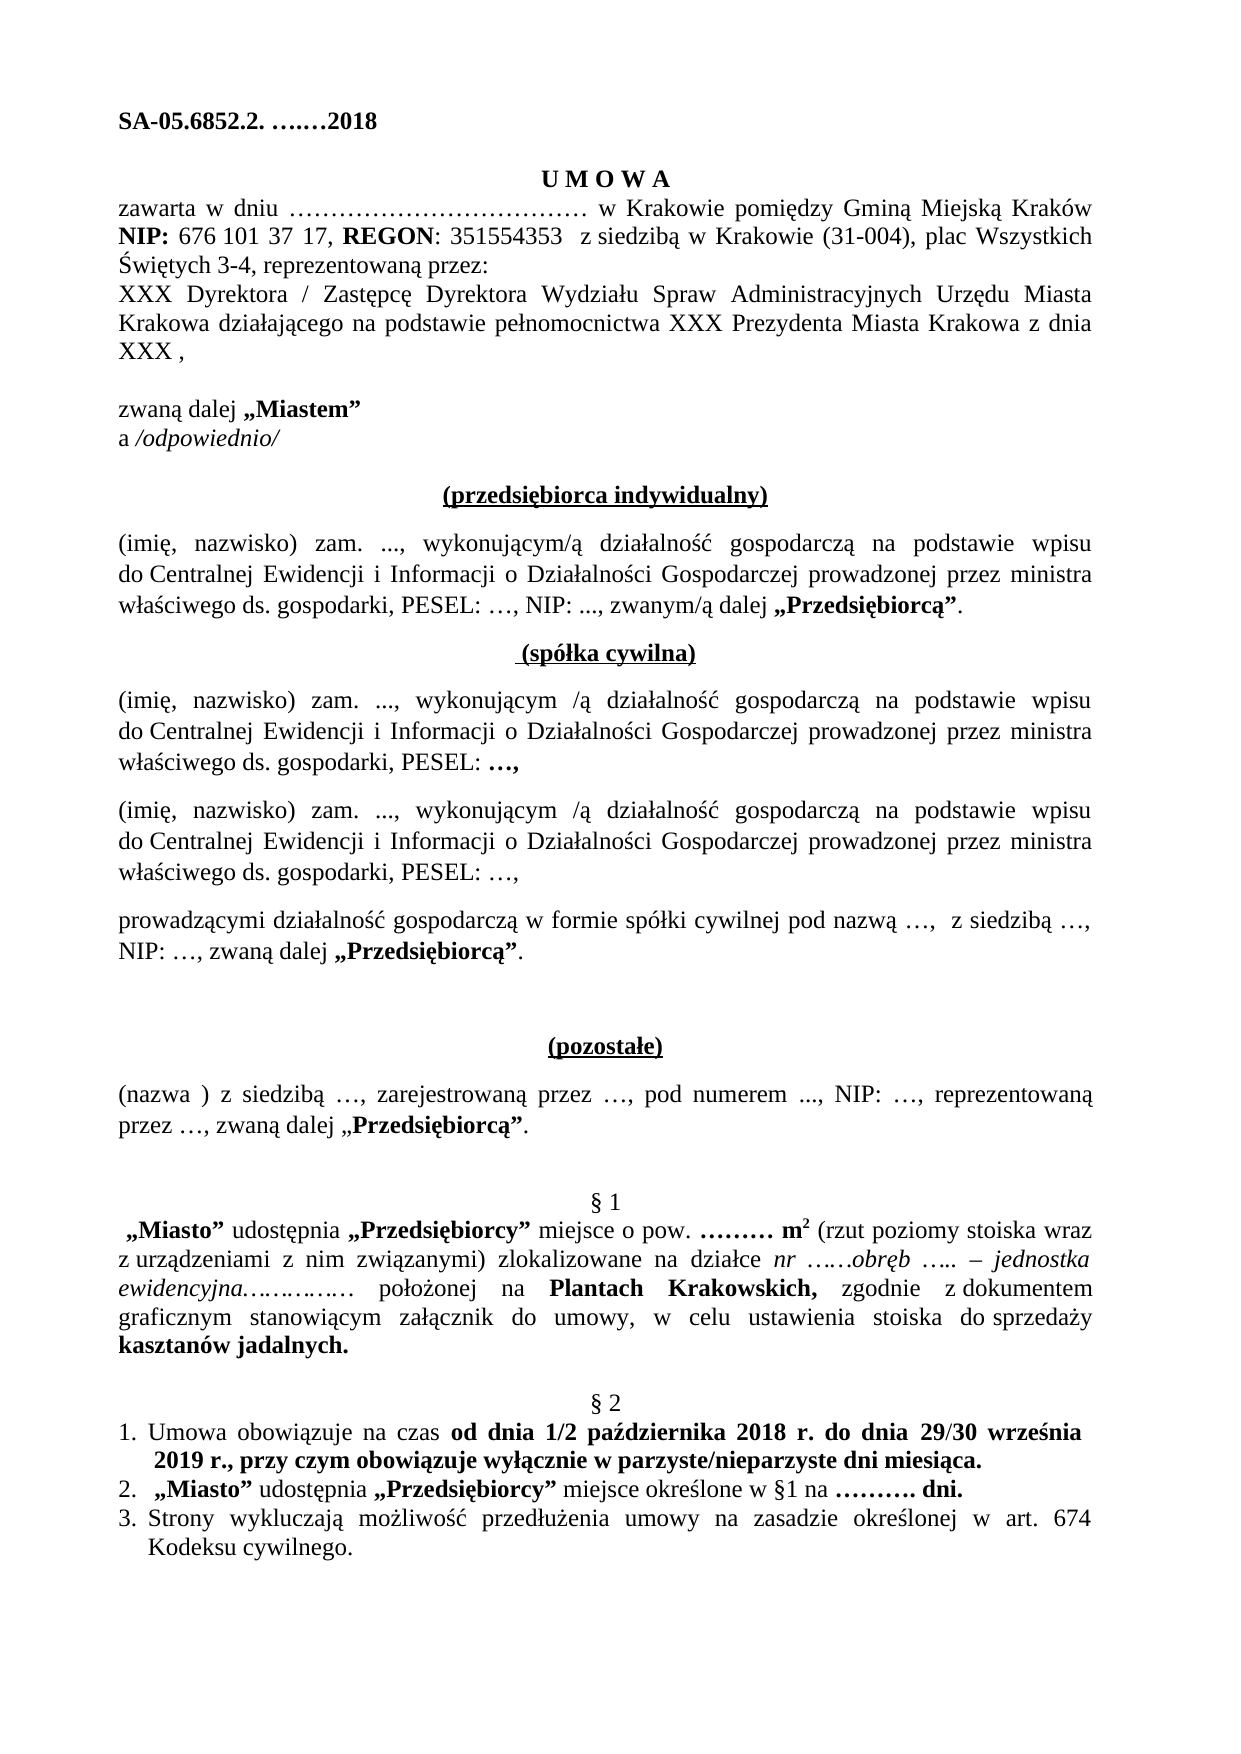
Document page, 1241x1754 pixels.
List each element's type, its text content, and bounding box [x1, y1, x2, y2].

text § 1 [118, 1187, 1093, 1215]
text U M O W A [118, 164, 1093, 193]
text a /odpowiednio/ [118, 423, 1093, 451]
text § 2 [118, 1388, 1093, 1417]
text (imię, nazwisko) zam. ..., wykonującym /ą działalność gospodarczą na podstawie wpisu do Centralnej Ewidencji i Informacji o Działalności Gospodarczej prowadzonej przez ministra właściwego ds. gospodarki, PESEL: …, [118, 685, 1093, 776]
text (nazwa ) z siedzibą …, zarejestrowaną przez …, pod numerem ..., NIP: …, reprezentowaną przez …, zwaną dalej „Przedsiębiorcą”. [118, 1079, 1093, 1139]
text „Miasto” udostępnia „Przedsiębiorcy” miejsce o pow. ……… m2 (rzut poziomy stoiska wraz z urządzeniami z nim związanymi) zlokalizowane na działce nr ……obręb ….. – jednostka ewidencyjna…………… położonej na Plantach Krakowskich, zgodnie z dokumentem graficznym stanowiącym załącznik do umowy, w celu ustawienia stoiska do sprzedaży kasztanów jadalnych. [118, 1215, 1093, 1359]
text (imię, nazwisko) zam. ..., wykonującym/ą działalność gospodarczą na podstawie wpisu do Centralnej Ewidencji i Informacji o Działalności Gospodarczej prowadzonej przez ministra właściwego ds. gospodarki, PESEL: …, NIP: ..., zwanym/ą dalej „Przedsiębiorcą”. [118, 528, 1093, 619]
list „Miasto” udostępnia „Przedsiębiorcy” miejsce określone w §1 na ………. dni. [118, 1474, 1093, 1503]
list Strony wykluczają możliwość przedłużenia umowy na zasadzie określonej w art. 674 Kodeksu cywilnego. [118, 1503, 1093, 1560]
text zwaną dalej „Miastem” [118, 394, 1093, 423]
text XXX Dyrektora / Zastępcę Dyrektora Wydziału Spraw Administracyjnych Urzędu Miasta Krakowa działającego na podstawie pełnomocnictwa XXX Prezydenta Miasta Krakowa z dnia XXX , [118, 279, 1093, 365]
text zawarta w dniu ……………………………… w Krakowie pomiędzy Gminą Miejską Kraków NIP: 676 101 37 17, REGON: 351554353 z siedzibą w Krakowie (31-004), plac Wszystkich Świętych 3-4, reprezentowaną przez: [118, 193, 1093, 279]
list Umowa obowiązuje na czas od dnia 1/2 października 2018 r. do dnia 29/30 września 2019 r., przy czym obowiązuje wyłącznie w parzyste/nieparzyste dni miesiąca. [118, 1417, 1093, 1474]
text (pozostałe) [118, 1031, 1093, 1060]
text (przedsiębiorca indywidualny) [118, 480, 1093, 509]
text SA-05.6852.2. ….…2018 [118, 106, 1093, 135]
text prowadzącymi działalność gospodarczą w formie spółki cywilnej pod nazwą …, z siedzibą …, NIP: …, zwaną dalej „Przedsiębiorcą”. [118, 905, 1093, 965]
text (imię, nazwisko) zam. ..., wykonującym /ą działalność gospodarczą na podstawie wpisu do Centralnej Ewidencji i Informacji o Działalności Gospodarczej prowadzonej przez ministra właściwego ds. gospodarki, PESEL: …, [118, 795, 1093, 886]
text (spółka cywilna) [118, 638, 1093, 666]
